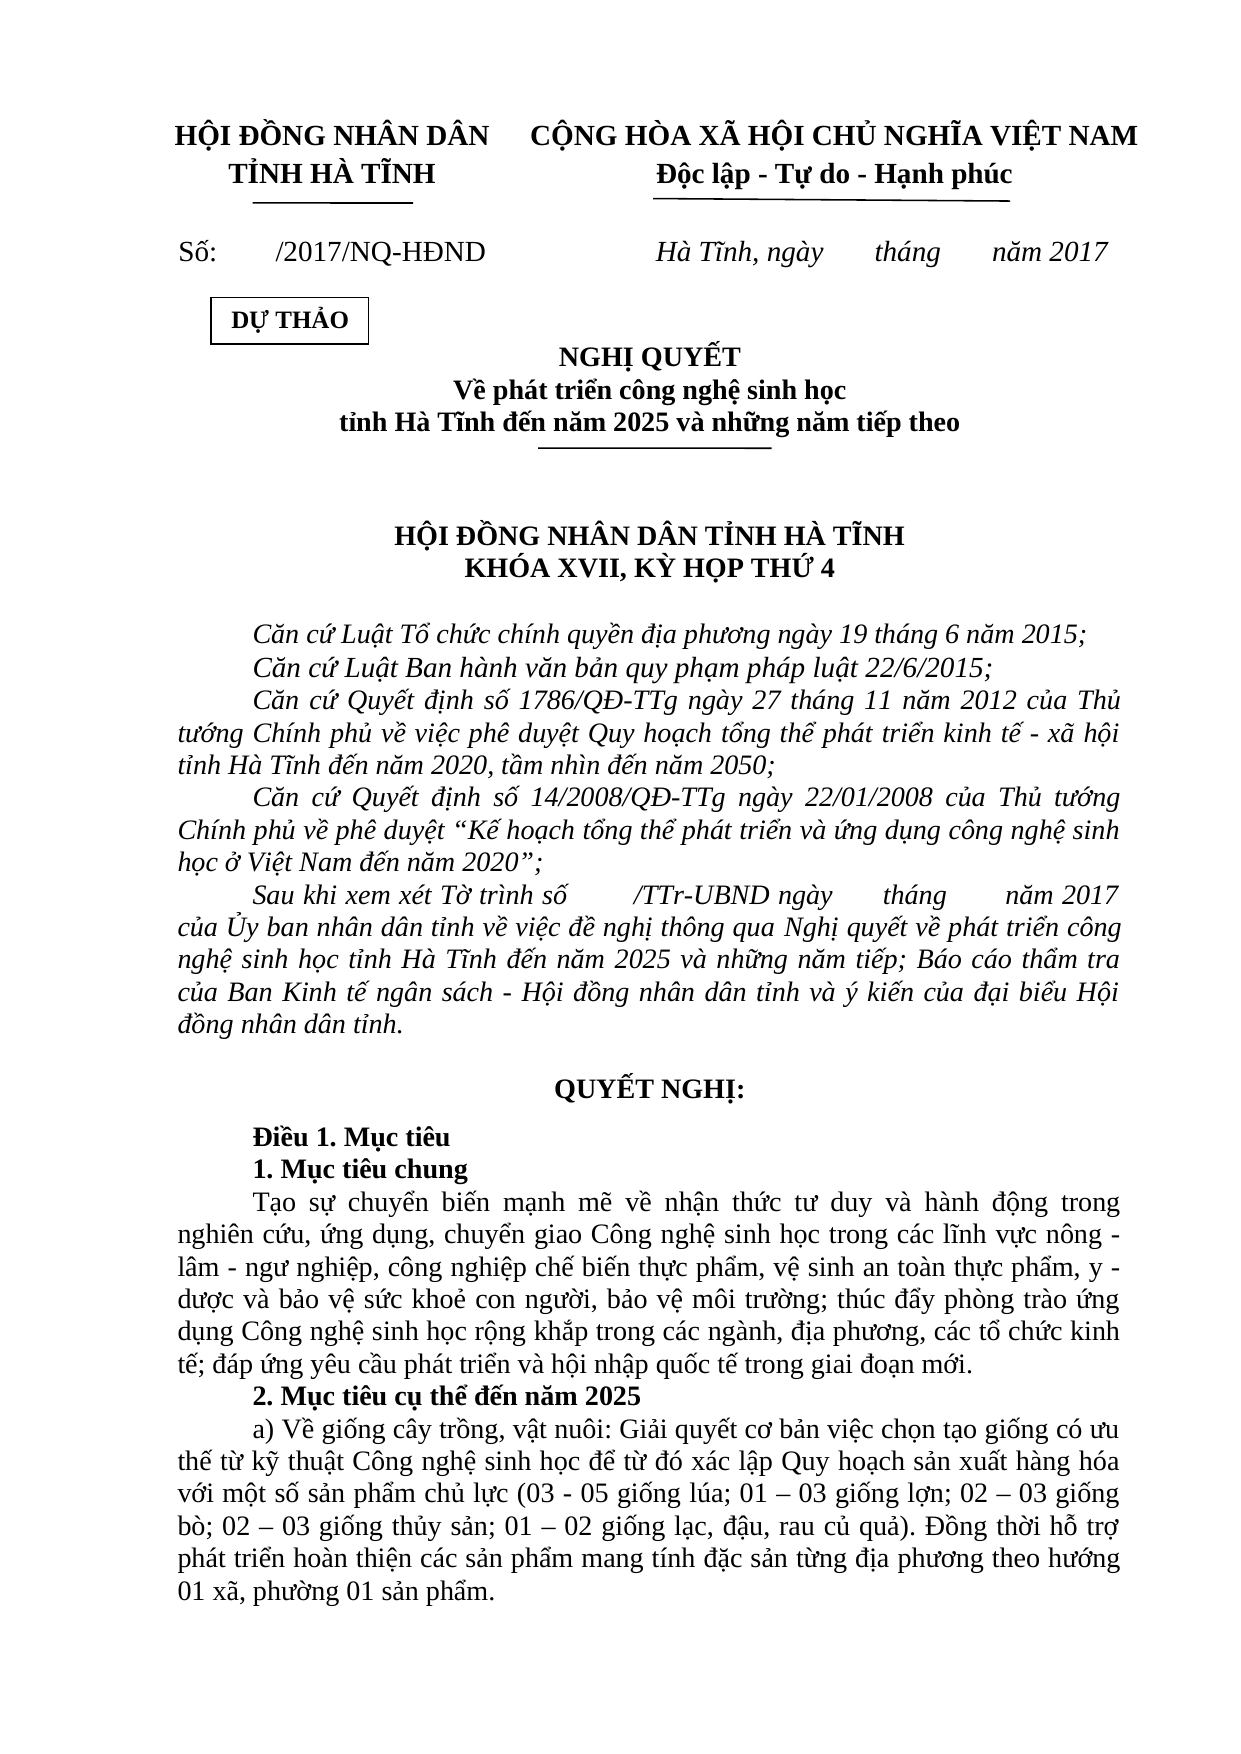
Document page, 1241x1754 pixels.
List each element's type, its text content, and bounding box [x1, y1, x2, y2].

text QUYẾT NGHỊ: [177, 1072, 1122, 1104]
text HỘI ÐỒNG NHÂN DÂN TỈNH HÀ TĨNH [177, 519, 1122, 551]
text Ðiều 1. Mục tiêu [177, 1120, 1122, 1152]
text NGHỊ QUYẾT [177, 340, 1122, 373]
text Căn cứ Luật Ban hành văn bản quy phạm pháp luật 22/6/2015; [177, 650, 1122, 683]
text tỉnh Hà Tĩnh đến năm 2025 và những năm tiếp theo [177, 405, 1122, 438]
text Căn cứ Quyết định số 1786/QĐ-TTg ngày 27 tháng 11 năm 2012 của Thủ tướng Chính phủ về việc phê duyệt Quy hoạch tổng thể phát triển kinh tế - xã hội tỉnh Hà Tĩnh đến năm 2020, tầm nhìn đến năm 2050; [177, 683, 1122, 781]
text KHÓA XVII, KỲ HỌP THỨ 4 [177, 551, 1122, 584]
text 2. Mục tiêu cụ thể đến năm 2025 [177, 1379, 1122, 1412]
text Tạo sự chuyển biến mạnh mẽ về nhận thức tư duy và hành động trong nghiên cứu, ứng dụng, chuyển giao Công nghệ sinh học trong các lĩnh vực nông - lâm - ngư nghiệp, công nghiệp chế biến thực phẩm, vệ sinh an toàn thực phẩm, y - dược và bảo vệ sức khoẻ con người, bảo vệ môi trường; thúc đẩy phòng trào ứng dụng Công nghệ sinh học rộng khắp trong các ngành, địa phương, các tổ chức kinh tế; đáp ứng yêu cầu phát triển và hội nhập quốc tế trong giai đoạn mới. [177, 1185, 1122, 1379]
text 1. Mục tiêu chung [177, 1152, 1122, 1185]
table_header CỘNG HÒA XÃ HỘI CHỦ NGHĨA VIỆT NAM Độc lập - Tự do - Hạnh phúc Hà Tĩnh, ngày tháng năm 2017 [516, 118, 1152, 272]
text Về phát triển công nghệ sinh học [177, 373, 1122, 405]
text Sau khi xem xét Tờ trình số /TTr-UBND ngày tháng năm 2017 của Ủy ban nhân dân tỉnh về việc đề nghị thông qua Nghị quyết về phát triển công nghệ sinh học tỉnh Hà Tĩnh đến năm 2025 và những năm tiếp; Báo cáo thẩm tra của Ban Kinh tế ngân sách - Hội đồng nhân dân tỉnh và ý kiến của đại biểu Hội đồng nhân dân tỉnh. [177, 878, 1122, 1040]
table_header HỘI ĐỒNG NHÂN DÂN TỈNH HÀ TĨNH Số: /2017/NQ-HĐND [147, 118, 516, 272]
text Căn cứ Quyết định số 14/2008/QĐ-TTg ngày 22/01/2008 của Thủ tướng Chính phủ về phê duyệt “Kế hoạch tổng thể phát triển và ứng dụng công nghệ sinh học ở Việt Nam đến năm 2020”; [177, 781, 1122, 878]
text Căn cứ Luật Tổ chức chính quyền địa phương ngày 19 tháng 6 năm 2015; [177, 617, 1122, 650]
text a) Về giống cây trồng, vật nuôi: Giải quyết cơ bản việc chọn tạo giống có ưu thế từ kỹ thuật Công nghệ sinh học để từ đó xác lập Quy hoạch sản xuất hàng hóa với một số sản phẩm chủ lực (03 - 05 giống lúa; 01 – 03 giống lợn; 02 – 03 giống bò; 02 – 03 giống thủy sản; 01 – 02 giống lạc, đậu, rau củ quả). Đồng thời hỗ trợ phát triển hoàn thiện các sản phẩm mang tính đặc sản từng địa phương theo hướng 01 xã, phường 01 sản phẩm. [177, 1412, 1122, 1606]
